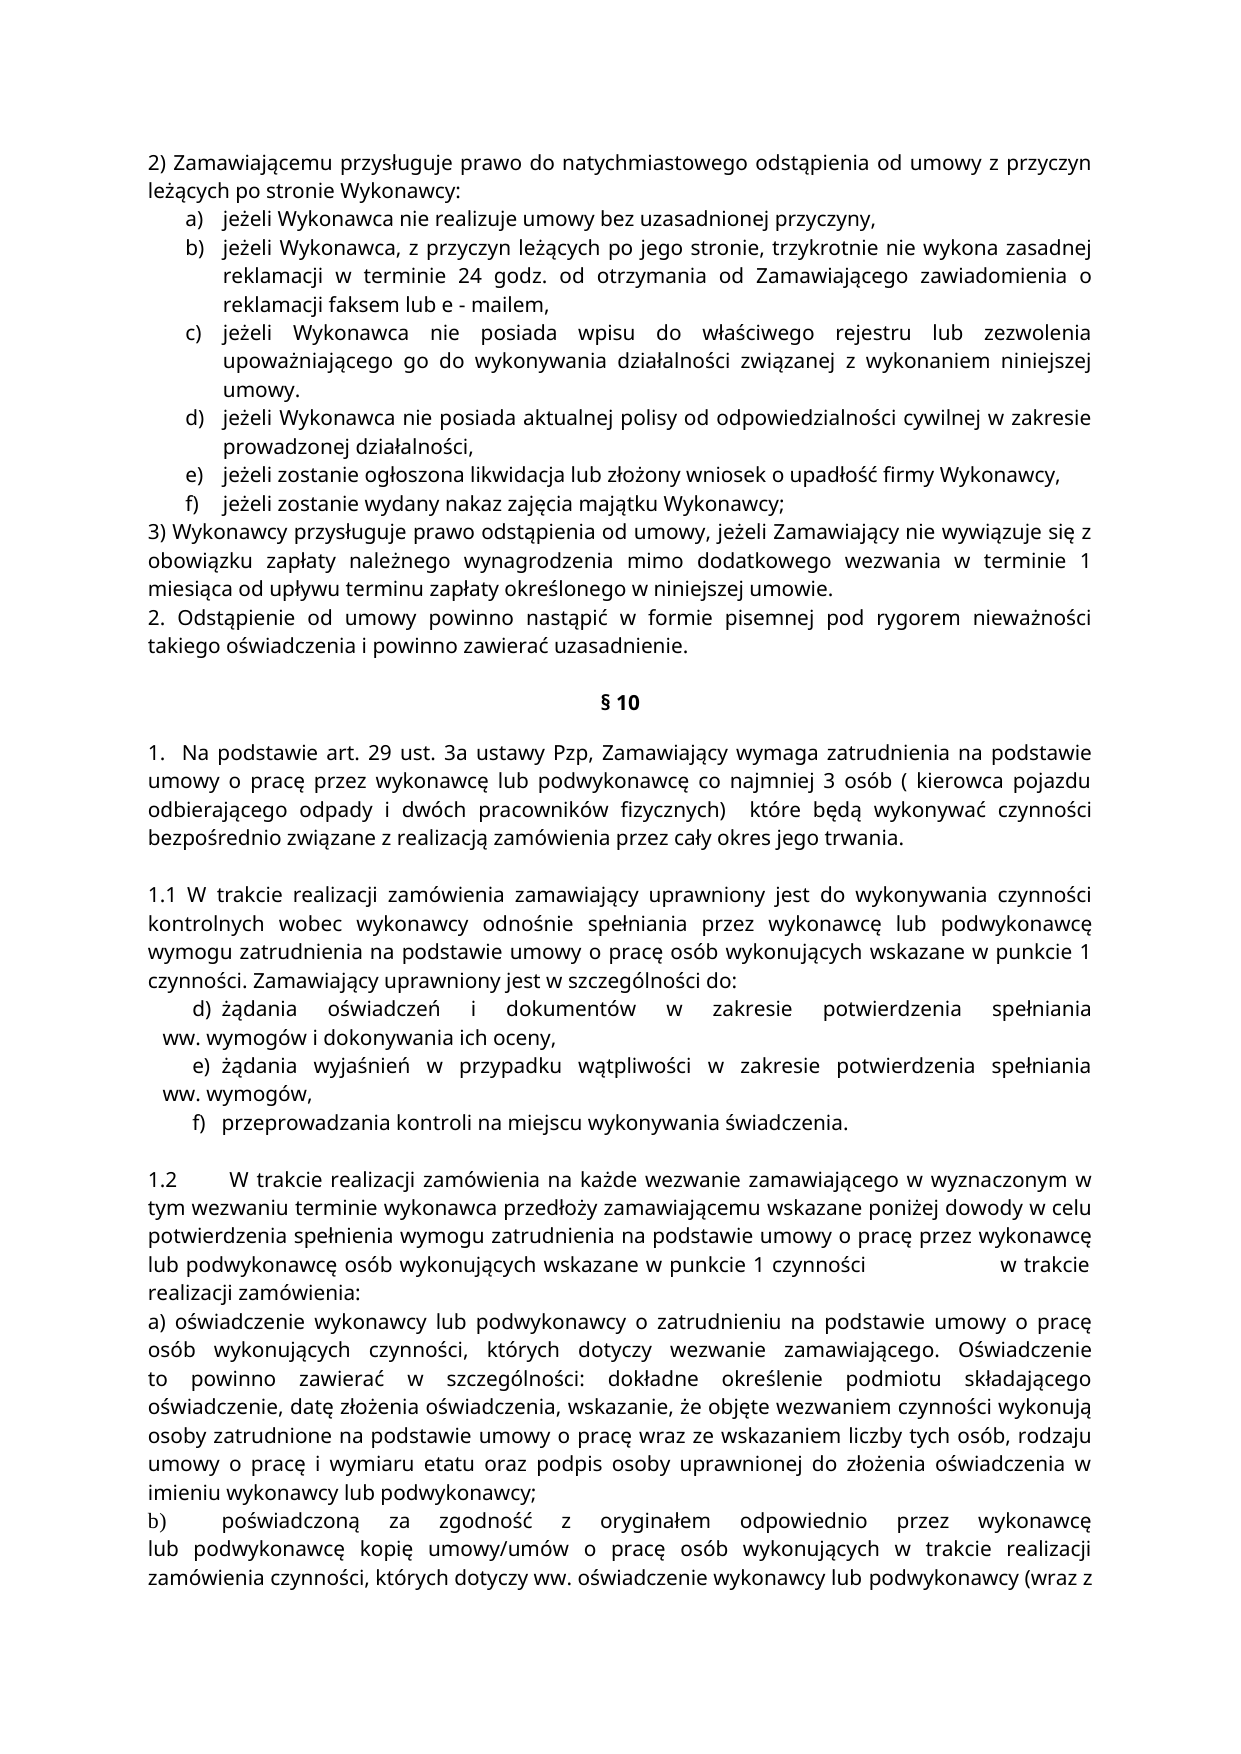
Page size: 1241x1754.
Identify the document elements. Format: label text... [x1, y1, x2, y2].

list przeprowadzania kontroli na miejscu wykonywania świadczenia. [162, 1108, 1093, 1136]
text 2) Zamawiającemu przysługuje prawo do natychmiastowego odstąpienia od umowy z przyczyn leżących po stronie Wykonawcy: [148, 148, 1093, 204]
list jeżeli Wykonawca nie posiada aktualnej polisy od odpowiedzialności cywilnej w zakresie prowadzonej działalności, [185, 403, 1093, 460]
text a) oświadczenie wykonawcy lub podwykonawcy o zatrudnieniu na podstawie umowy o pracę osób wykonujących czynności, których dotyczy wezwanie zamawiającego. Oświadczenie to powinno zawierać w szczególności: dokładne określenie podmiotu składającego oświadczenie, datę złożenia oświadczenia, wskazanie, że objęte wezwaniem czynności wykonują osoby zatrudnione na podstawie umowy o pracę wraz ze wskazaniem liczby tych osób, rodzaju umowy o pracę i wymiaru etatu oraz podpis osoby uprawnionej do złożenia oświadczenia w imieniu wykonawcy lub podwykonawcy; [148, 1307, 1093, 1506]
list żądania oświadczeń i dokumentów w zakresie potwierdzenia spełniania ww. wymogów i dokonywania ich oceny, [162, 994, 1093, 1051]
text 1.1 W trakcie realizacji zamówienia zamawiający uprawniony jest do wykonywania czynności kontrolnych wobec wykonawcy odnośnie spełniania przez wykonawcę lub podwykonawcę wymogu zatrudnienia na podstawie umowy o pracę osób wykonujących wskazane w punkcie 1 czynności. Zamawiający uprawniony jest w szczególności do: [148, 880, 1093, 994]
list jeżeli zostanie ogłoszona likwidacja lub złożony wniosek o upadłość firmy Wykonawcy, [185, 460, 1093, 489]
list żądania wyjaśnień w przypadku wątpliwości w zakresie potwierdzenia spełniania ww. wymogów, [162, 1051, 1093, 1108]
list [148, 1506, 1093, 1591]
text 2. Odstąpienie od umowy powinno nastąpić w formie pisemnej pod rygorem nieważności takiego oświadczenia i powinno zawierać uzasadnienie. [148, 603, 1093, 659]
text 3) Wykonawcy przysługuje prawo odstąpienia od umowy, jeżeli Zamawiający nie wywiązuje się z obowiązku zapłaty należnego wynagrodzenia mimo dodatkowego wezwania w terminie 1 miesiąca od upływu terminu zapłaty określonego w niniejszej umowie. [148, 517, 1093, 603]
list W trakcie realizacji zamówienia na każde wezwanie zamawiającego w wyznaczonym w tym wezwaniu terminie wykonawca przedłoży zamawiającemu wskazane poniżej dowody w celu potwierdzenia spełnienia wymogu zatrudnienia na podstawie umowy o pracę przez wykonawcę lub podwykonawcę osób wykonujących wskazane w punkcie 1 czynności w trakcie realizacji zamówienia: [148, 1165, 1093, 1307]
text 1. Na podstawie art. 29 ust. 3a ustawy Pzp, Zamawiający wymaga zatrudnienia na podstawie umowy o pracę przez wykonawcę lub podwykonawcę co najmniej 3 osób ( kierowca pojazdu odbierającego odpady i dwóch pracowników fizycznych) które będą wykonywać czynności bezpośrednio związane z realizacją zamówienia przez cały okres jego trwania. [148, 738, 1093, 852]
list jeżeli zostanie wydany nakaz zajęcia majątku Wykonawcy; [185, 489, 1093, 517]
text § 10 [148, 688, 1093, 716]
list jeżeli Wykonawca nie posiada wpisu do właściwego rejestru lub zezwolenia upoważniającego go do wykonywania działalności związanej z wykonaniem niniejszej umowy. [185, 318, 1093, 403]
list jeżeli Wykonawca, z przyczyn leżących po jego stronie, trzykrotnie nie wykona zasadnej reklamacji w terminie 24 godz. od otrzymania od Zamawiającego zawiadomienia o reklamacji faksem lub e - mailem, [185, 233, 1093, 318]
list jeżeli Wykonawca nie realizuje umowy bez uzasadnionej przyczyny, [185, 204, 1093, 233]
